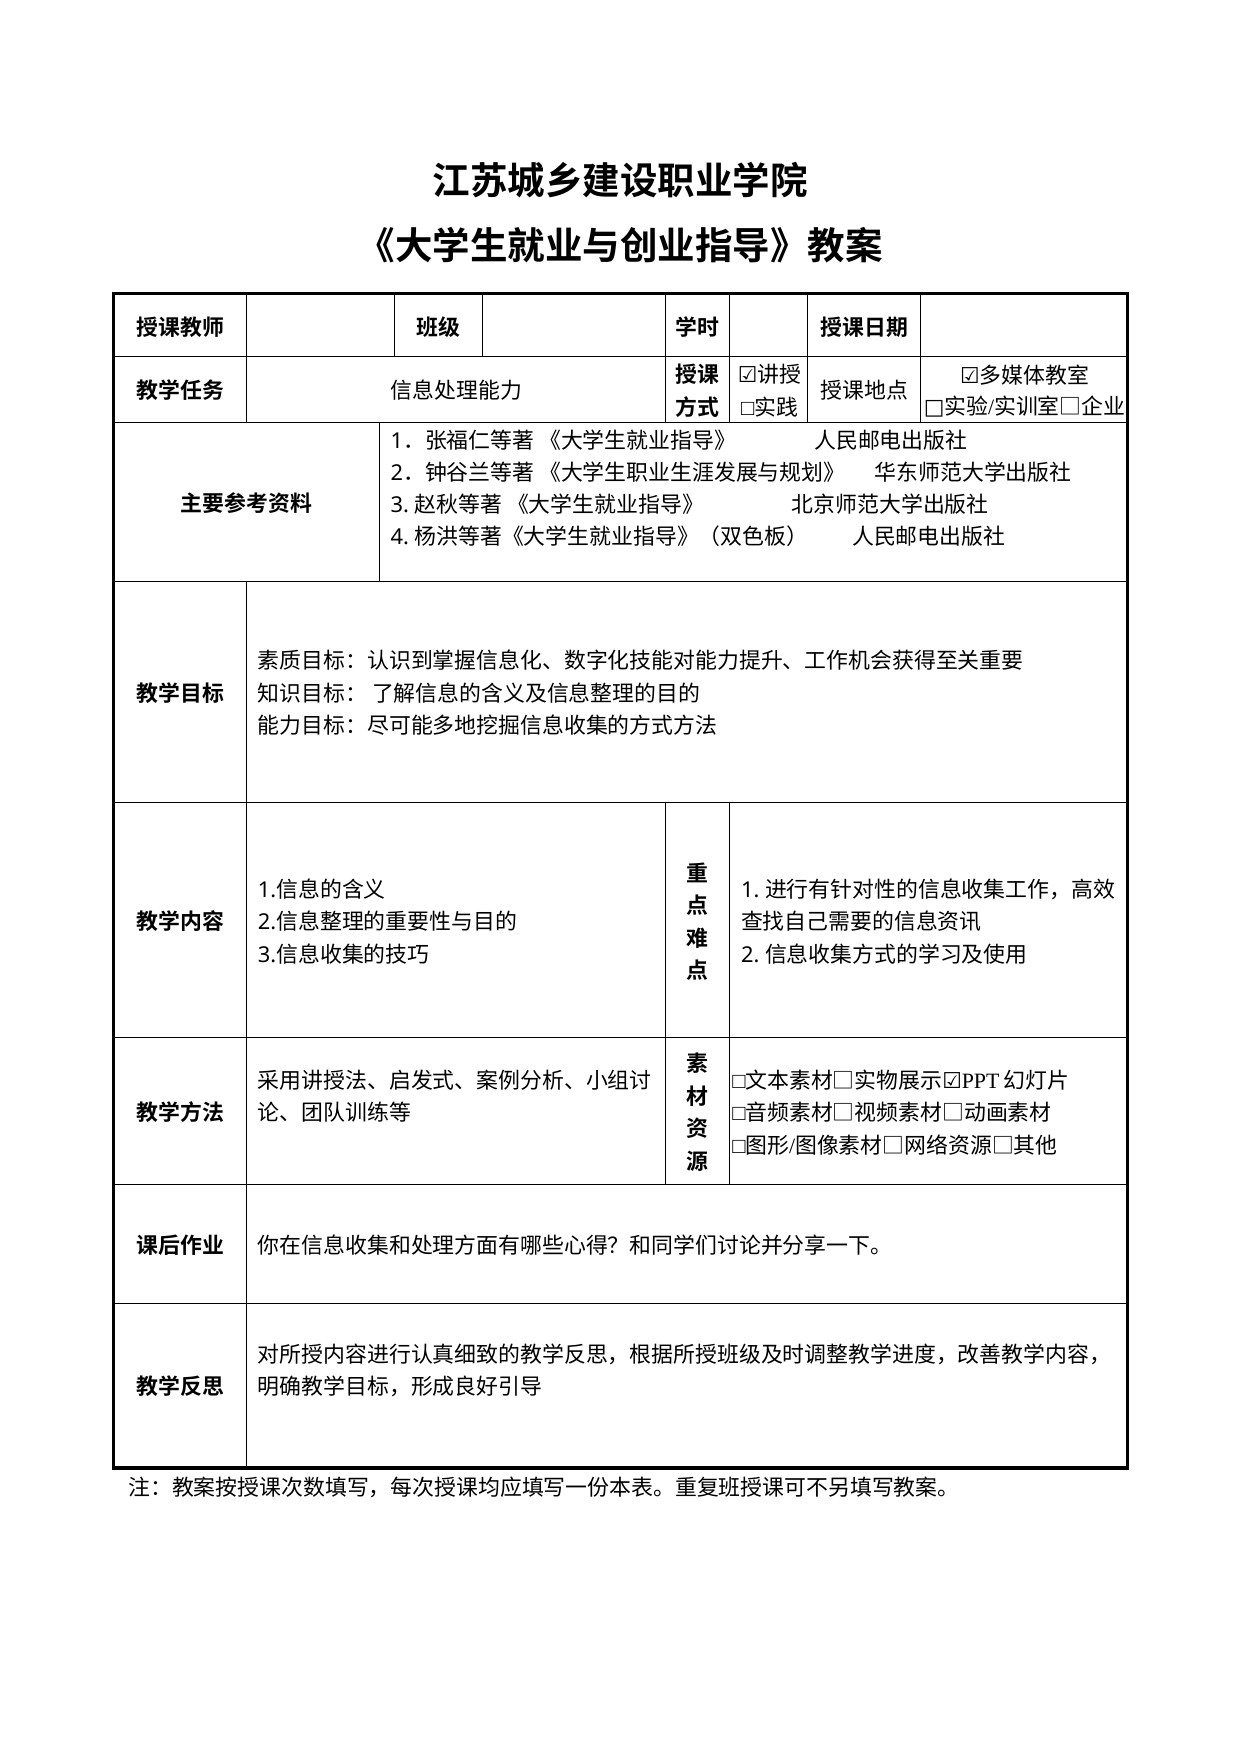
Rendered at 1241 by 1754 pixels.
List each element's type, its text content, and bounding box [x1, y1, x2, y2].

table_header [247, 295, 394, 356]
text 注：教案按授课次数填写，每次授课均应填写一份本表。重复班授课可不另填写教案。 [128, 1470, 1109, 1502]
table_cell 教学方法 [115, 1038, 246, 1184]
table_cell 教学反思 [115, 1304, 246, 1466]
table_header [483, 295, 665, 356]
table_cell 采用讲授法、启发式、案例分析、小组讨论、团队训练等 [247, 1038, 665, 1184]
table_cell 课后作业 [115, 1185, 246, 1303]
table_cell 素质目标：认识到掌握信息化、数字化技能对能力提升、工作机会获得至关重要 知识目标： 了解信息的含义及信息整理的目的 能力目标：尽可能多地挖掘信息收集的方式方法 [247, 582, 1126, 802]
table_cell 1．张福仁等著 《大学生就业指导》 人民邮电出版社 2．钟谷兰等著 《大学生职业生涯发展与规划》 华东师范大学出版社 3. 赵秋等著 《大学生就业指导》 北京师范大学出版社 4. 杨洪等著《大学生就业指导》（双色板） 人民邮电出版社 [380, 423, 1126, 581]
table_cell 1.信息的含义 2.信息整理的重要性与目的 3.信息收集的技巧 [247, 803, 665, 1037]
table_cell □文本素材□实物展示☑PPT幻灯片 □音频素材□视频素材□动画素材 □图形/图像素材□网络资源□其他 [730, 1038, 1126, 1184]
text 《大学生就业与创业指导》教案 [187, 211, 1053, 276]
table_cell 教学目标 [115, 582, 246, 802]
table_header [921, 295, 1126, 356]
table_cell 1. 进行有针对性的信息收集工作，高效查找自己需要的信息资讯 2. 信息收集方式的学习及使用 [730, 803, 1126, 1037]
table_cell 授课方式 [666, 357, 729, 422]
table_header 授课教师 [115, 295, 246, 356]
table_header 授课日期 [808, 295, 920, 356]
table_cell ☑多媒体教室 □实验/实训室□企业 [921, 357, 1126, 422]
table_header [730, 295, 807, 356]
table_cell ☑讲授 □实践 [730, 357, 807, 422]
table_cell 授课地点 [808, 357, 920, 422]
table_cell 你在信息收集和处理方面有哪些心得？和同学们讨论并分享一下。 [247, 1185, 1126, 1303]
table_cell 教学内容 [115, 803, 246, 1037]
table_cell 重点难点 [666, 803, 729, 1037]
table_cell 对所授内容进行认真细致的教学反思，根据所授班级及时调整教学进度，改善教学内容，明确教学目标，形成良好引导 [247, 1304, 1126, 1466]
table_cell 教学任务 [115, 357, 246, 422]
table_header 学时 [666, 295, 729, 356]
table_header 班级 [395, 295, 482, 356]
table_cell 信息处理能力 [247, 357, 665, 422]
table_cell 主要参考资料 [115, 423, 379, 581]
text 江苏城乡建设职业学院 [187, 146, 1053, 211]
table_cell 素材资源 [666, 1038, 729, 1184]
